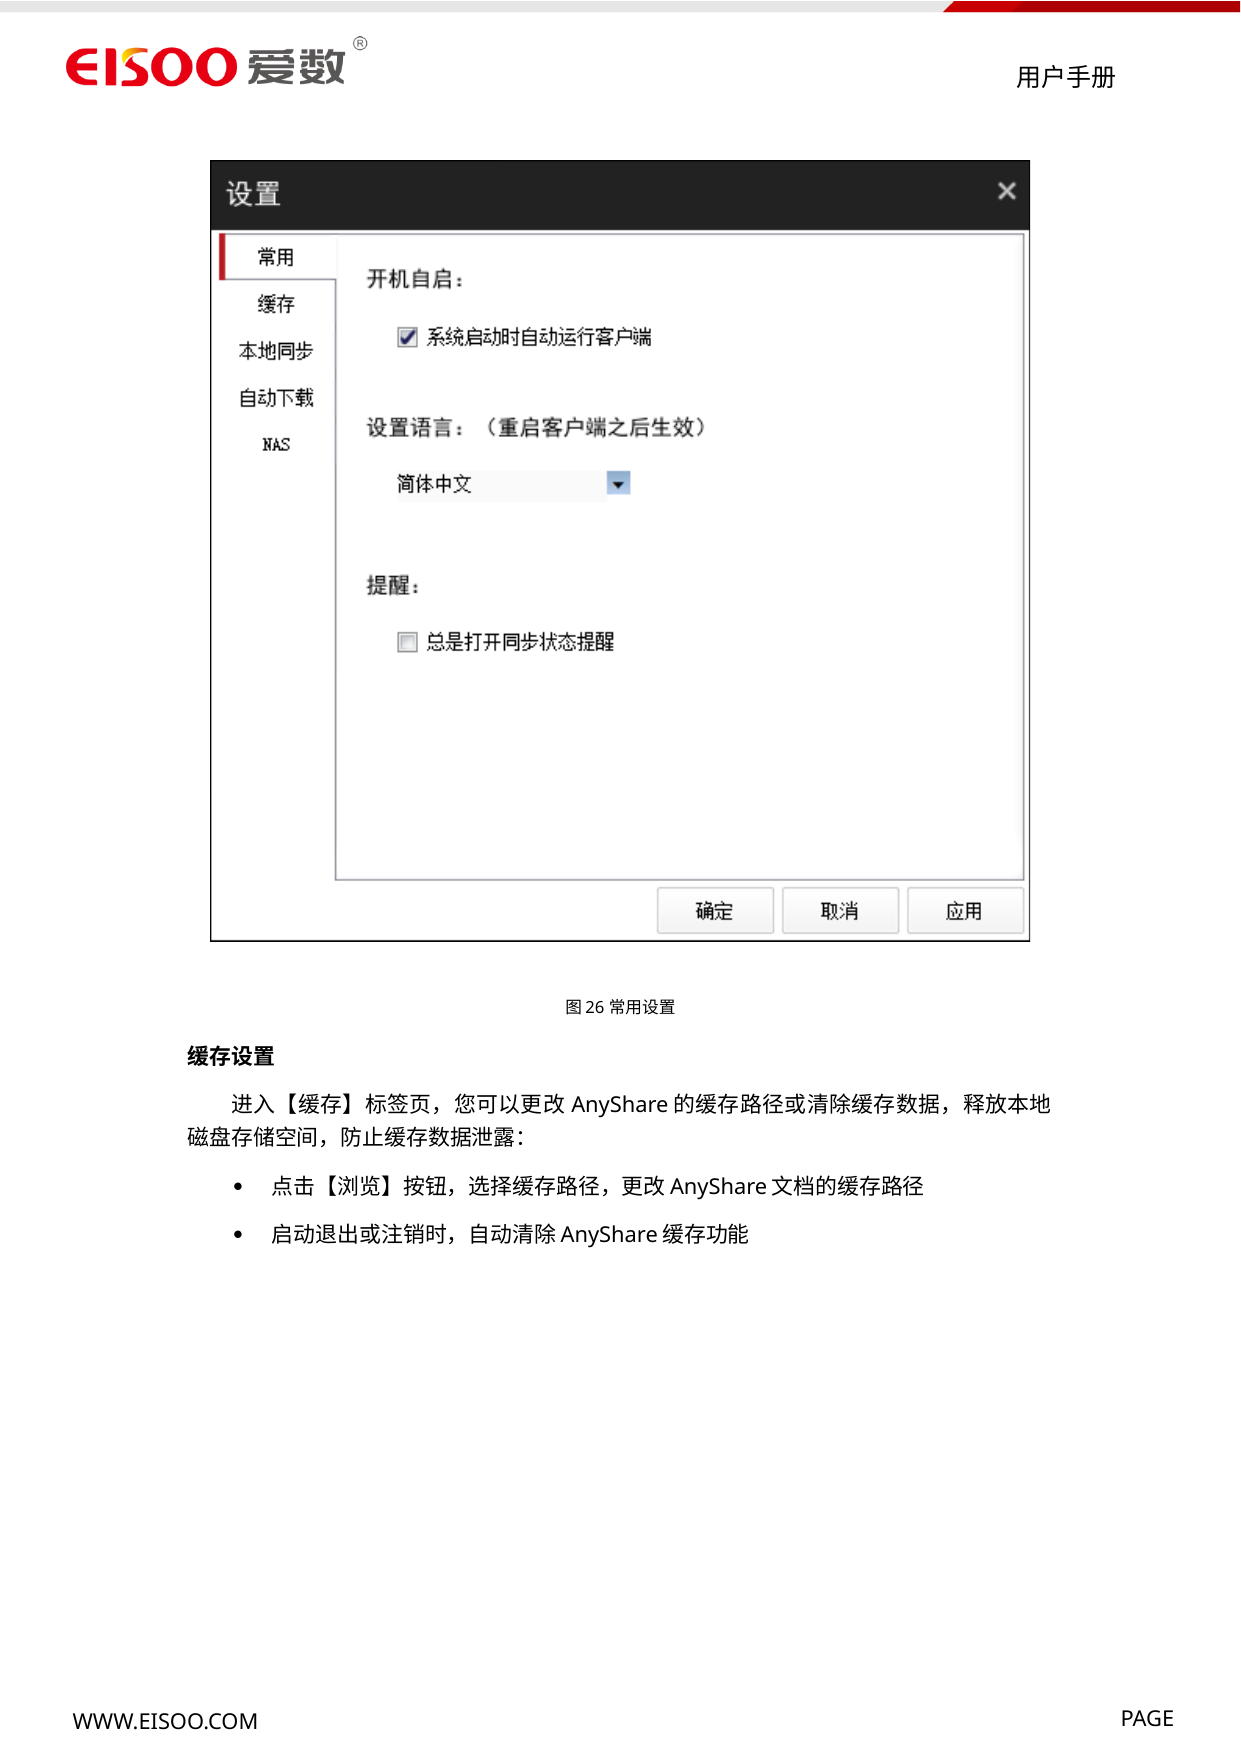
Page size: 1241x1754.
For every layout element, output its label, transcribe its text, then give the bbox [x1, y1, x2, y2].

text 进入【缓存】标签页，您可以更改AnyShare的缓存路径或清除缓存数据，释放本地磁盘存储空间，防止缓存数据泄露： [187, 1087, 1053, 1152]
list 点击【浏览】按钮，选择缓存路径，更改AnyShare文档的缓存路径 [234, 1168, 1053, 1201]
picture [210, 160, 1031, 942]
text 缓存设置 [187, 1038, 1053, 1071]
picture [0, 1, 1241, 158]
text 图26 常用设置 [187, 989, 1053, 1022]
list 启动退出或注销时，自动清除AnyShare缓存功能 [234, 1217, 1053, 1249]
